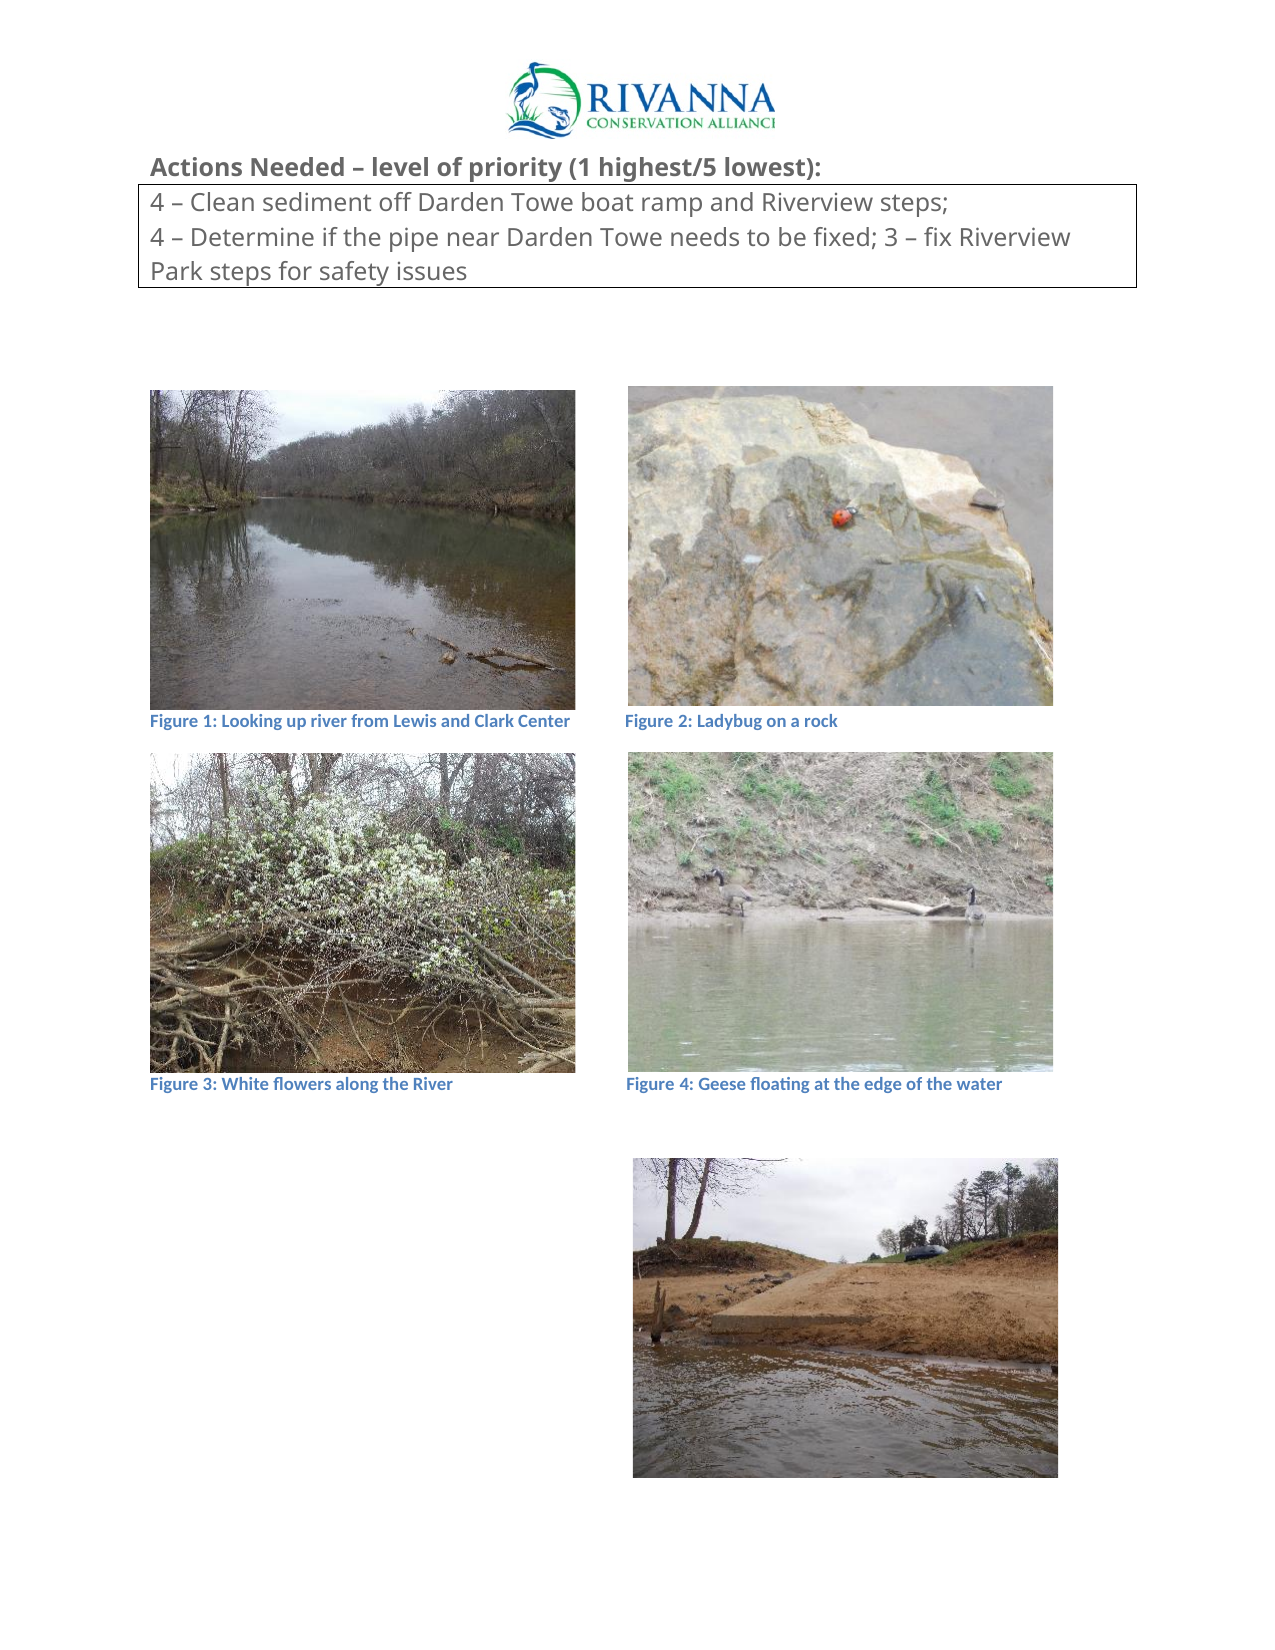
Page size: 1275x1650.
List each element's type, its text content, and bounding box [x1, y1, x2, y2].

picture [628, 752, 1054, 1072]
table_header 4 – Clean sediment off Darden Towe boat ramp and Riverview steps; 4 – Determine if the pipe near Darden Towe needs to be fixed; 3 – fix Riverview Park steps for safety issues [139, 185, 1136, 287]
picture [503, 59, 775, 137]
picture [632, 1158, 1059, 1478]
picture [150, 390, 576, 710]
picture [628, 386, 1054, 706]
text Actions Needed – level of priority (1 highest/5 lowest): [150, 150, 1125, 184]
picture [150, 753, 576, 1073]
